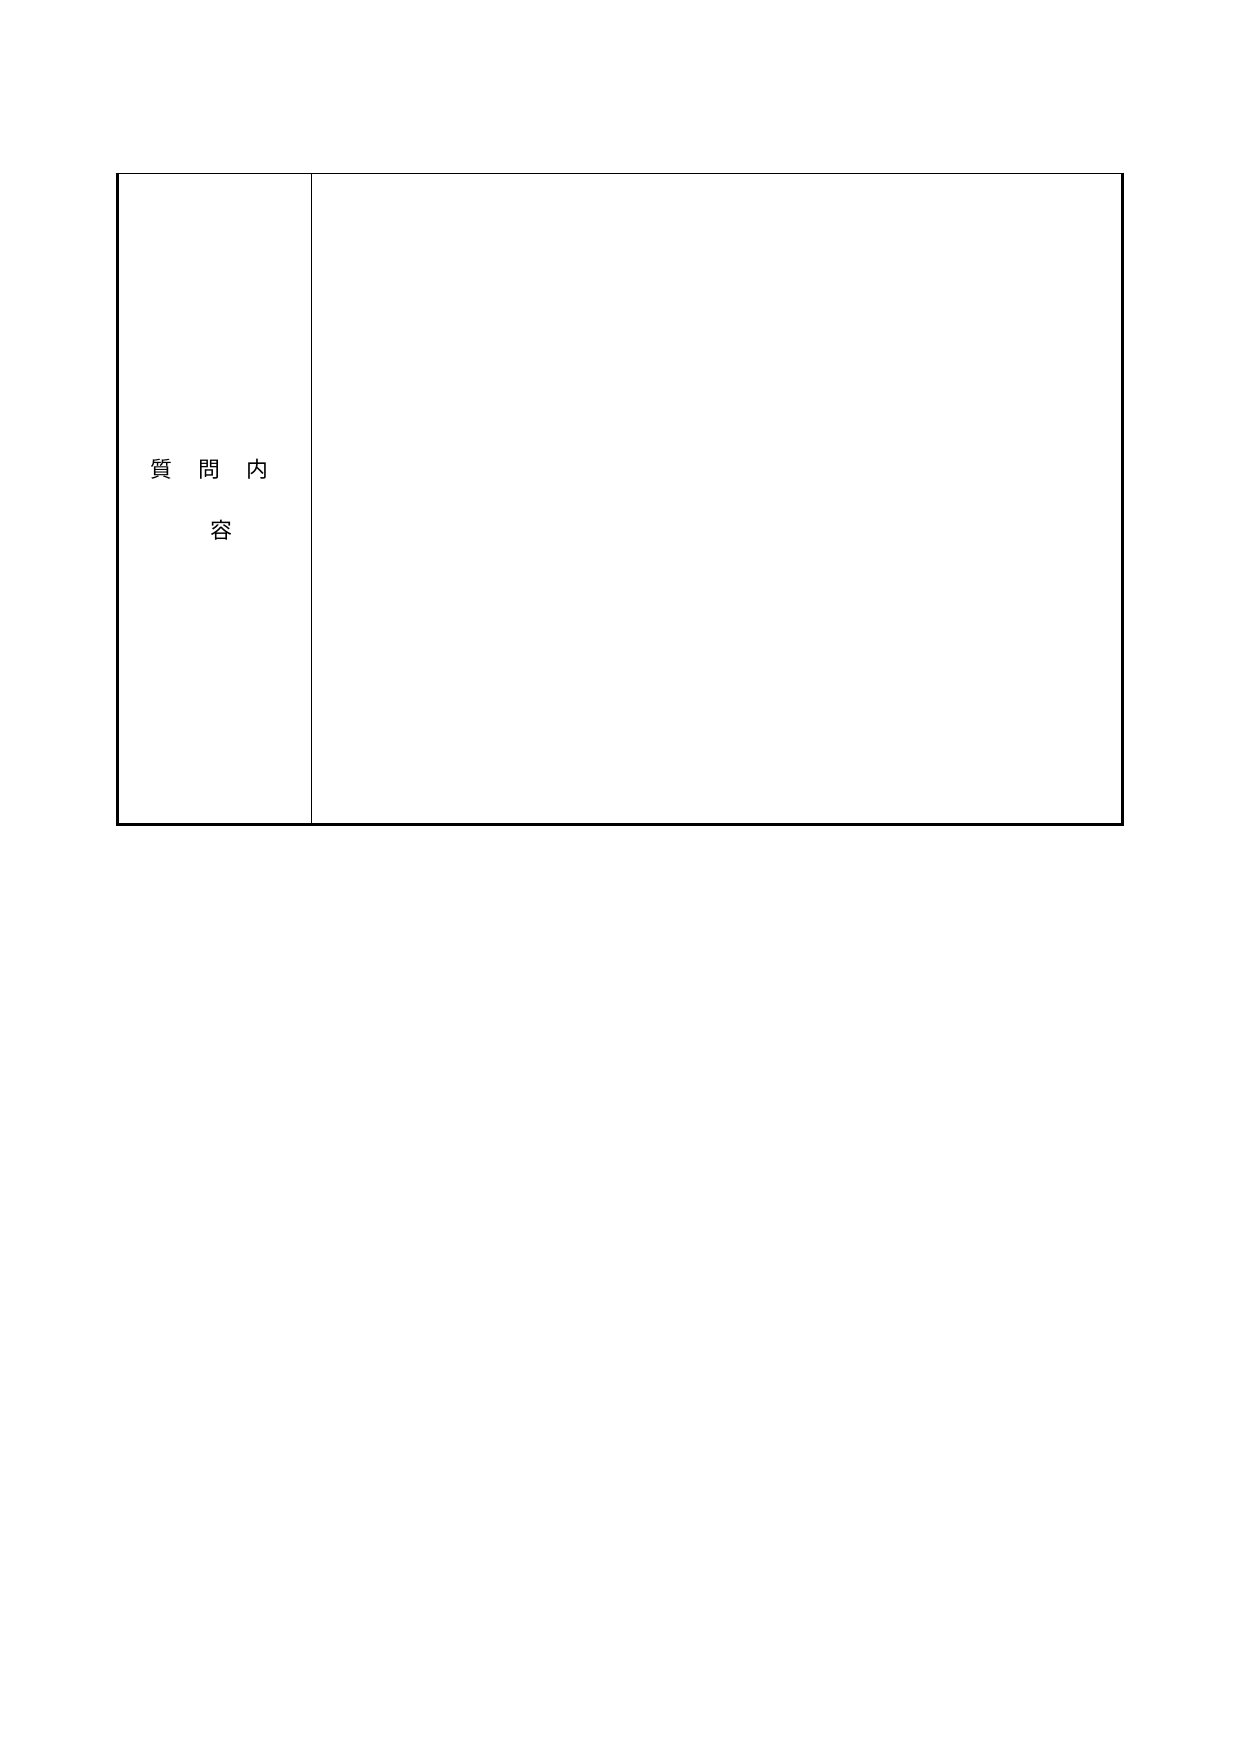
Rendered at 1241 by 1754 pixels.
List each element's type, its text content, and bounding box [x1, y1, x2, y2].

table_cell [312, 174, 1121, 823]
table_cell 質問内容 [119, 174, 311, 823]
